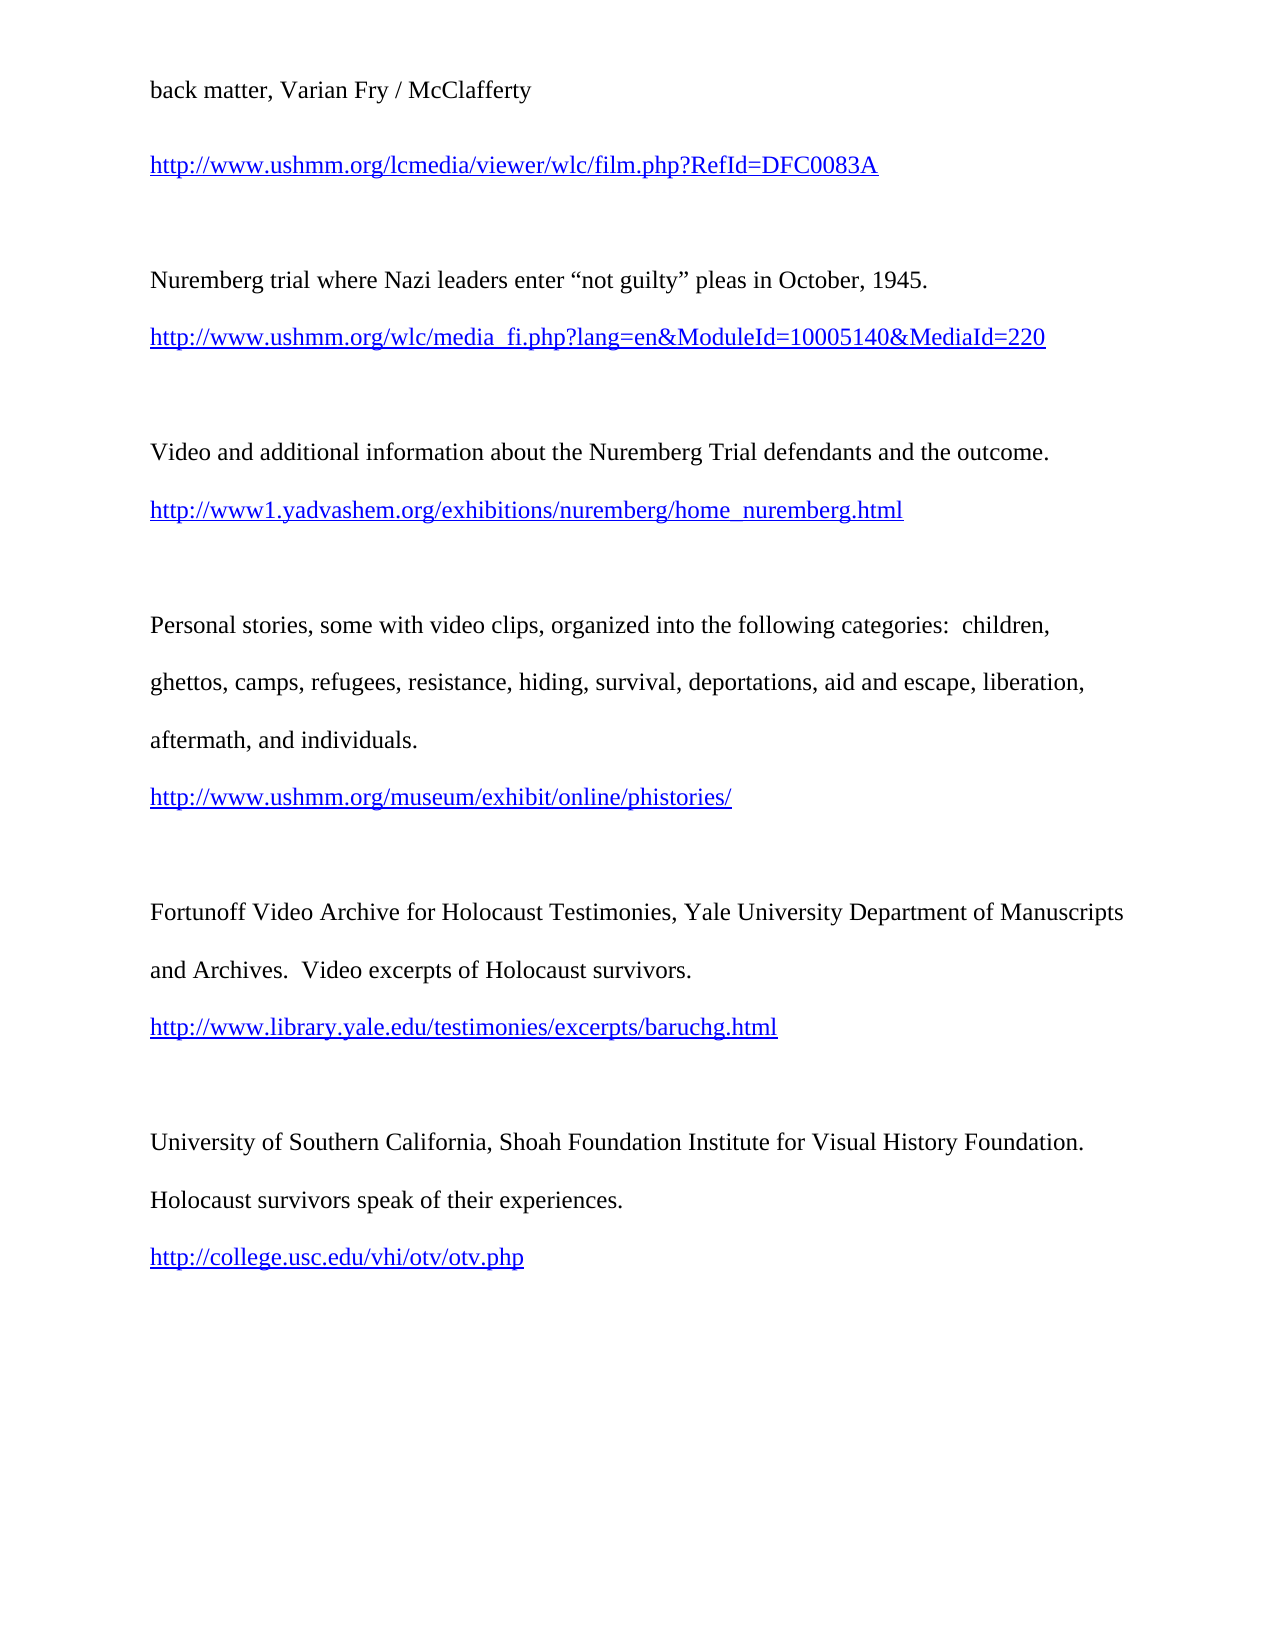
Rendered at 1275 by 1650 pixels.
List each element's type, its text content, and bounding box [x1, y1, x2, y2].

text http://www.ushmm.org/wlc/media_fi.php?lang=en&ModuleId=10005140&MediaId=220 [150, 322, 1125, 351]
text http://www.library.yale.edu/testimonies/excerpts/baruchg.html [150, 1012, 1125, 1041]
text http://college.usc.edu/vhi/otv/otv.php [150, 1242, 1125, 1271]
text University of Southern California, Shoah Foundation Institute for Visual History Foundation. Holocaust survivors speak of their experiences. [150, 1127, 1125, 1214]
text http://www1.yadvashem.org/exhibitions/nuremberg/home_nuremberg.html [150, 495, 1125, 524]
text Fortunoff Video Archive for Holocaust Testimonies, Yale University Department of Manuscripts and Archives. Video excerpts of Holocaust survivors. [150, 897, 1125, 984]
text Video and additional information about the Nuremberg Trial defendants and the outcome. [150, 437, 1125, 466]
text Personal stories, some with video clips, organized into the following categories: children, ghettos, camps, refugees, resistance, hiding, survival, deportations, aid and escape, liberation, aftermath, and individuals. [150, 610, 1125, 754]
text http://www.ushmm.org/lcmedia/viewer/wlc/film.php?RefId=DFC0083A [150, 150, 1125, 179]
text http://www.ushmm.org/museum/exhibit/online/phistories/ [150, 782, 1125, 811]
text Nuremberg trial where Nazi leaders enter “not guilty” pleas in October, 1945. [150, 265, 1125, 294]
